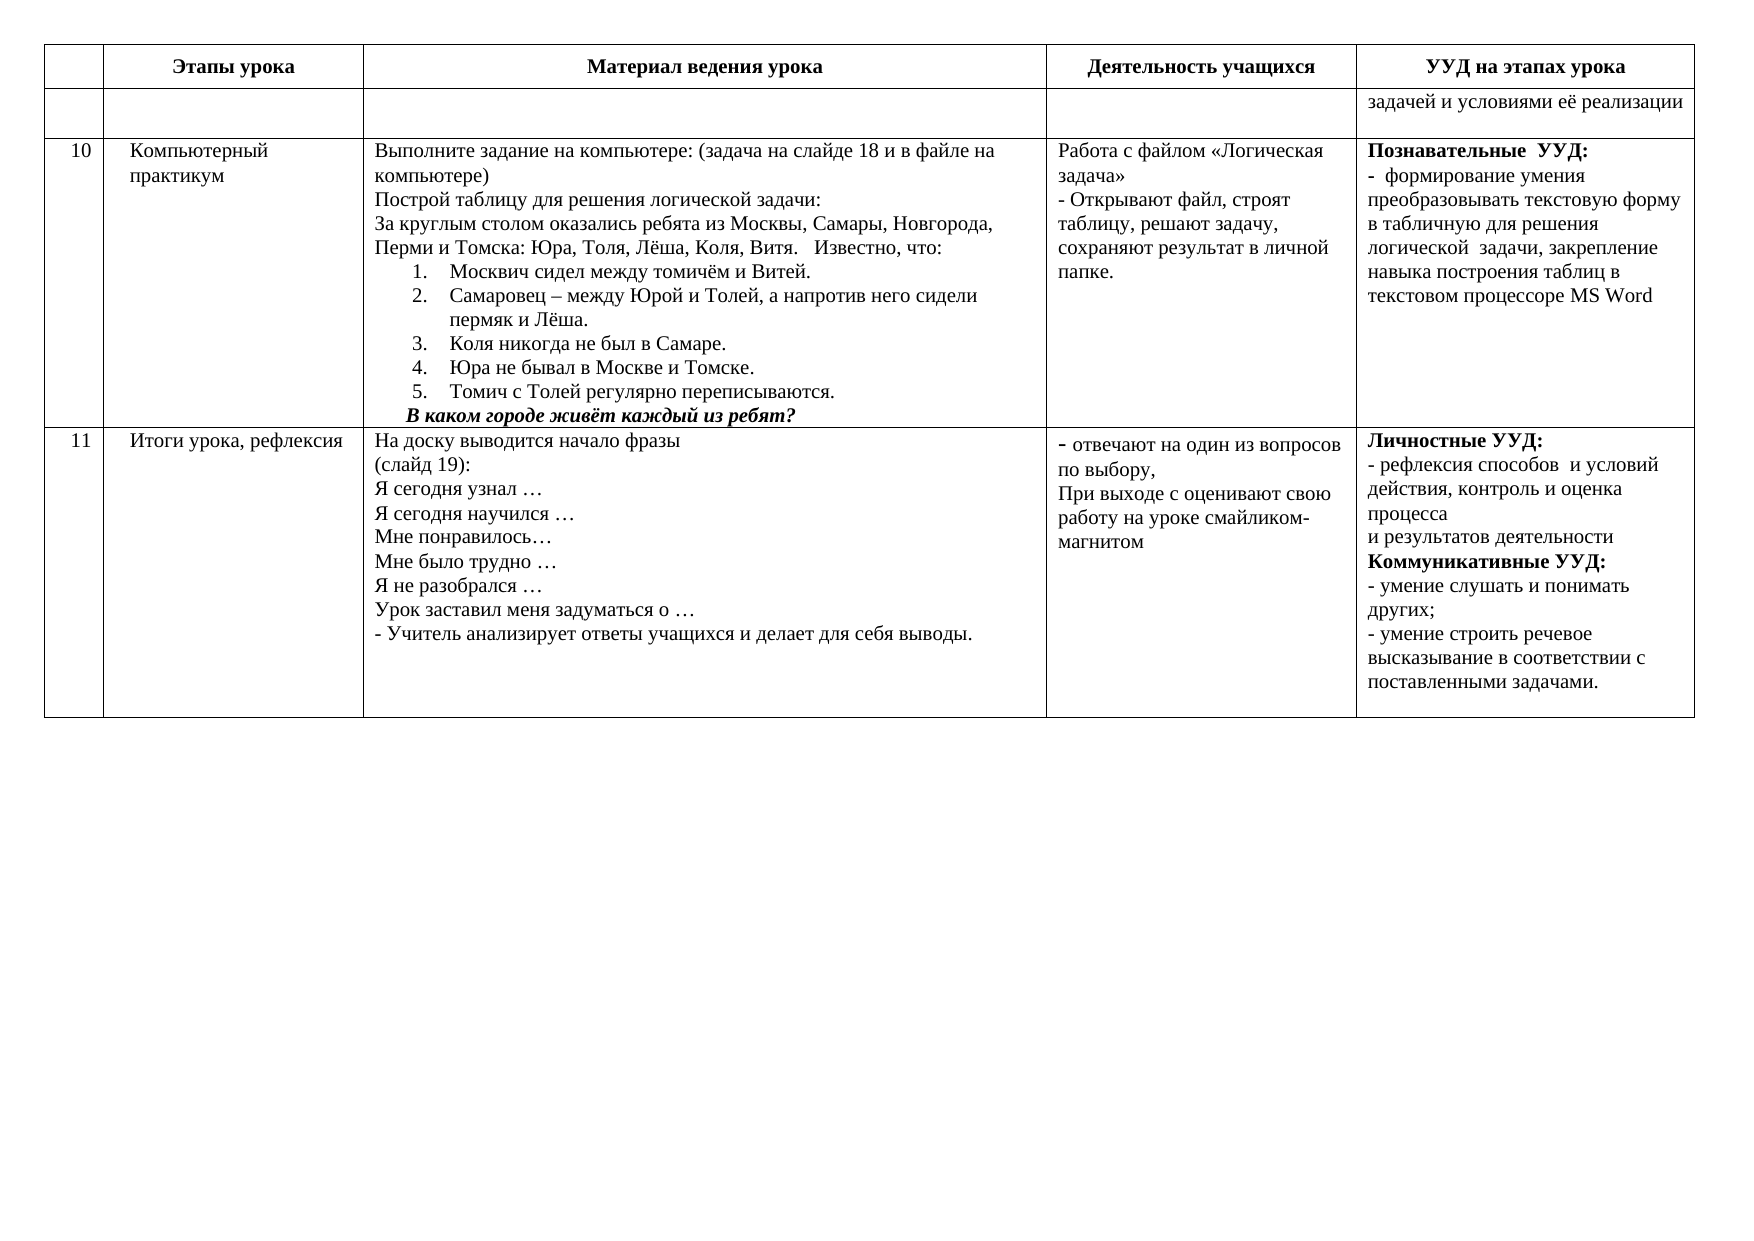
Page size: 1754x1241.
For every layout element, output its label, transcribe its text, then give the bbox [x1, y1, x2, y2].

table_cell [1357, 89, 1694, 137]
table_cell Работа с файлом «Логическая задача» - Открывают файл, строят таблицу, решают задачу, сохраняют результат в личной папке. [1047, 139, 1356, 427]
table_cell 11 [45, 428, 103, 717]
table_cell Познавательные УУД: - формирование умения преобразовывать текстовую форму в табличную для решения логической задачи, закрепление навыка построения таблиц в текстовом процессоре MS Word [1357, 139, 1694, 427]
table_cell Итоги урока, рефлексия [104, 428, 363, 717]
table_cell На доску выводится начало фразы (слайд 19): Я сегодня узнал … Я сегодня научился … Мне понравилось… Мне было трудно … Я не разобрался … Урок заставил меня задуматься о … - Учитель анализирует ответы учащихся и делает для себя выводы. [364, 428, 1046, 717]
table_header Этапы урока [104, 45, 363, 88]
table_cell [364, 89, 1046, 137]
table_header Материал ведения урока [364, 45, 1046, 88]
table_cell 9 [45, 89, 103, 137]
table_cell 10 [45, 139, 103, 427]
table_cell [1047, 89, 1356, 137]
table_cell - отвечают на один из вопросов по выбору, При выходе с оценивают свою работу на уроке смайликом-магнитом [1047, 428, 1356, 717]
table_header [45, 45, 103, 88]
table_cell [104, 89, 363, 137]
table_cell Компьютерный практикум [104, 139, 363, 427]
table_cell Личностные УУД: - рефлексия способов и условий действия, контроль и оценка процесса и результатов деятельности Коммуникативные УУД: - умение слушать и понимать других; - умение строить речевое высказывание в соответствии с поставленными задачами. [1357, 428, 1694, 717]
table_cell Выполните задание на компьютере: (задача на слайде 18 и в файле на компьютере) Построй таблицу для решения логической задачи: За круглым столом оказались ребята из Москвы, Самары, Новгорода, Перми и Томска: Юра, Толя, Лёша, Коля, Витя. Известно, что: Москвич сидел между томичём и Витей. Самаровец – между Юрой и Толей, а напротив него сидели пермяк и Лёша. Коля никогда не был в Самаре. Юра не бывал в Москве и Томске. Томич с Толей регулярно переписываются. В каком городе живёт каждый из ребят? [364, 139, 1046, 427]
table_header Деятельность учащихся [1047, 45, 1356, 88]
table_header УУД на этапах урока [1357, 45, 1694, 88]
